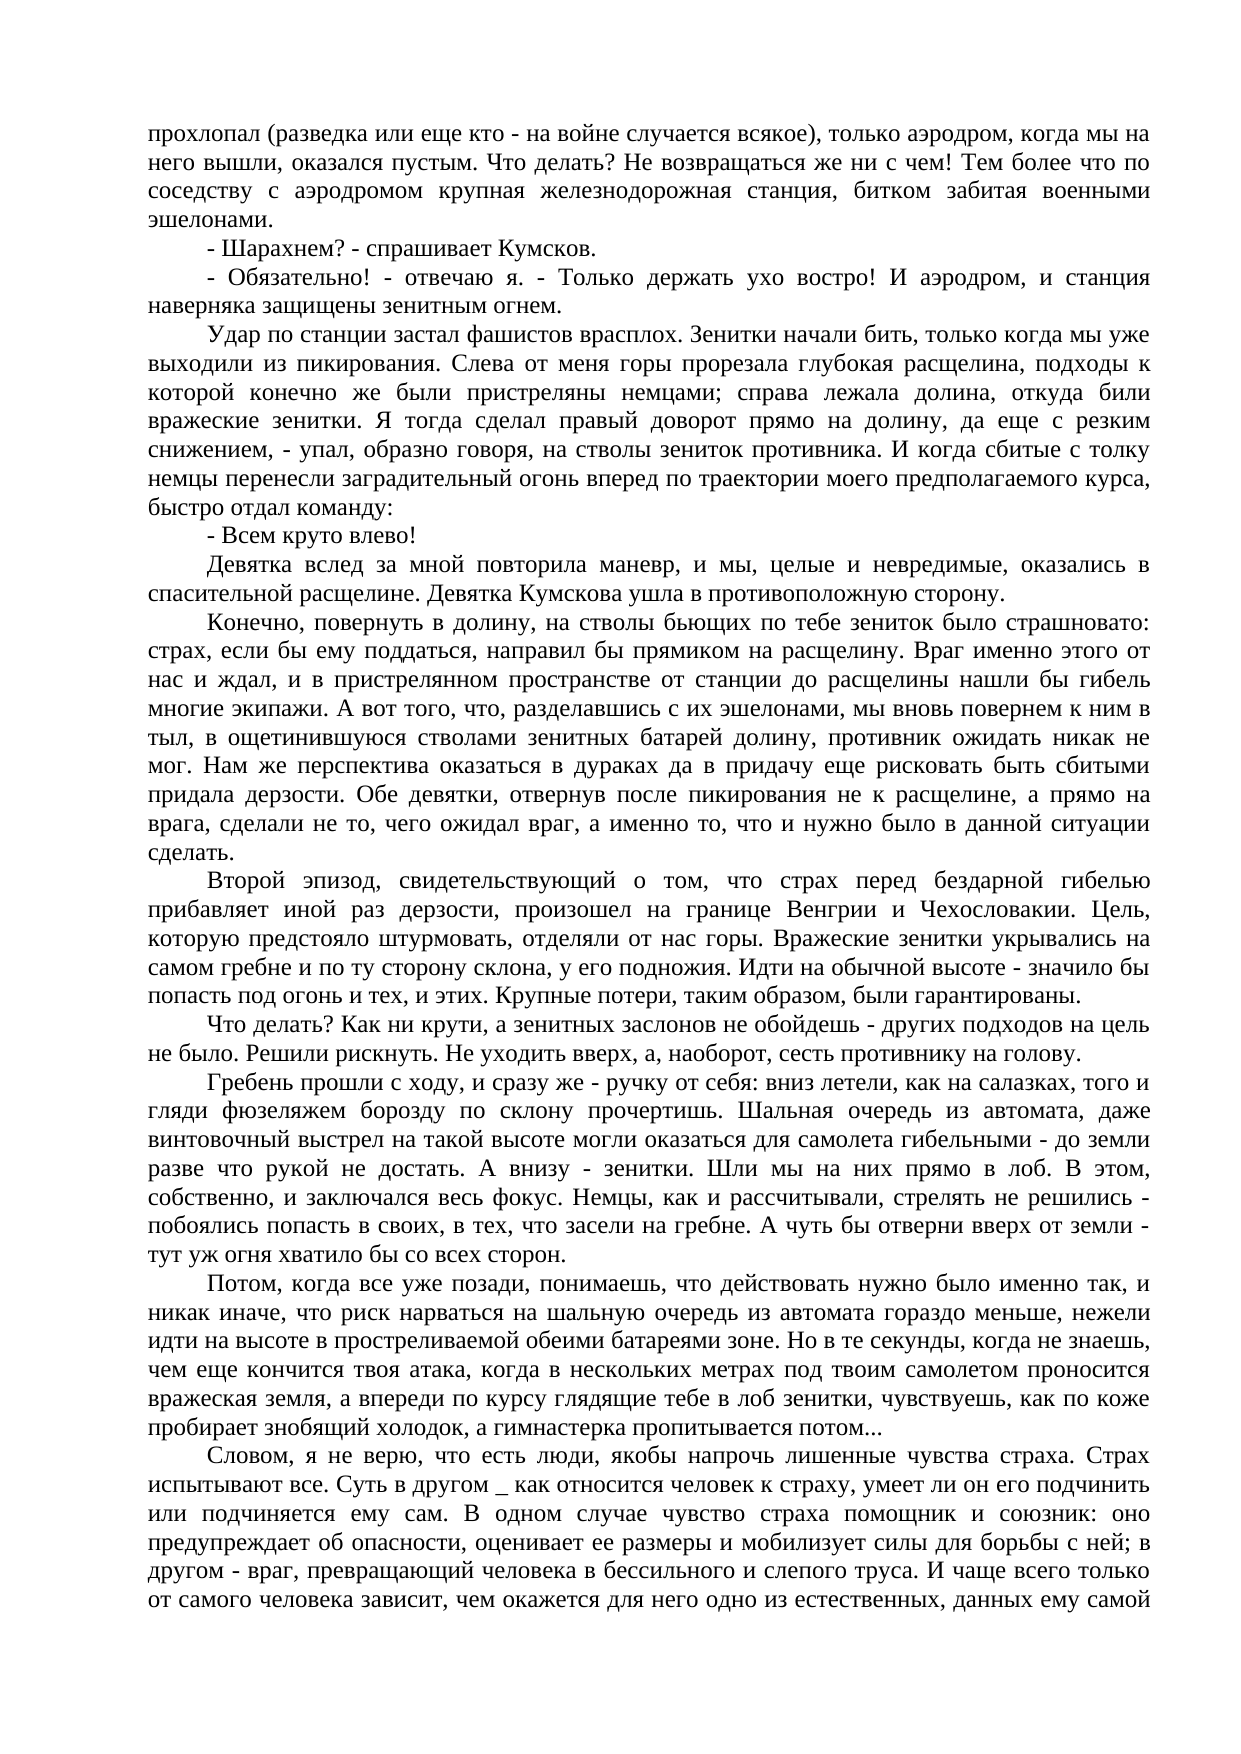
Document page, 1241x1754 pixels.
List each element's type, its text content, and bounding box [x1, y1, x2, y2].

text Второй эпизод, свидетельствующий о том, что страх перед бездарной гибелью прибавляет иной раз дерзости, произошел на границе Венгрии и Чехословакии. Цель, которую предстояло штурмовать, отделяли от нас горы. Вражеские зенитки укрывались на самом гребне и по ту сторону склона, у его подножия. Идти на обычной высоте - значило бы попасть под огонь и тех, и этих. Крупные потери, таким образом, были гарантированы. [148, 866, 1152, 1009]
text - Обязательно! - отвечаю я. - Только держать ухо востро! И аэродром, и станция наверняка защищены зенитным огнем. [148, 262, 1152, 319]
text Гребень прошли с ходу, и сразу же - ручку от себя: вниз летели, как на салазках, того и гляди фюзеляжем борозду по склону прочертишь. Шальная очередь из автомата, даже винтовочный выстрел на такой высоте могли оказаться для самолета гибельными - до земли разве что рукой не достать. А внизу - зенитки. Шли мы на них прямо в лоб. В этом, собственно, и заключался весь фокус. Немцы, как и рассчитывали, стрелять не решились - побоялись попасть в своих, в тех, что засели на гребне. А чуть бы отверни вверх от земли - тут уж огня хватило бы со всех сторон. [148, 1067, 1152, 1268]
text - Всем круто влево! [148, 521, 1152, 549]
text - Шарахнем? - спрашивает Кумсков. [148, 233, 1152, 262]
text Что делать? Как ни крути, а зенитных заслонов не обойдешь - других подходов на цель не было. Решили рискнуть. Не уходить вверх, а, наоборот, сесть противнику на голову. [148, 1009, 1152, 1067]
text Удар по станции застал фашистов врасплох. Зенитки начали бить, только когда мы уже выходили из пикирования. Слева от меня горы прорезала глубокая расщелина, подходы к которой конечно же были пристреляны немцами; справа лежала долина, откуда били вражеские зенитки. Я тогда сделал правый доворот прямо на долину, да еще с резким снижением, - упал, образно говоря, на стволы зениток противника. И когда сбитые с толку немцы перенесли заградительный огонь вперед по траектории моего предполагаемого курса, быстро отдал команду: [148, 319, 1152, 521]
text Девятка вслед за мной повторила маневр, и мы, целые и невредимые, оказались в спасительной расщелине. Девятка Кумскова ушла в противоположную сторону. [148, 549, 1152, 607]
text Потом, когда все уже позади, понимаешь, что действовать нужно было именно так, и никак иначе, что риск нарваться на шальную очередь из автомата гораздо меньше, нежели идти на высоте в простреливаемой обеими батареями зоне. Но в те секунды, когда не знаешь, чем еще кончится твоя атака, когда в нескольких метрах под твоим самолетом проносится вражеская земля, а впереди по курсу глядящие тебе в лоб зенитки, чувствуешь, как по коже пробирает знобящий холодок, а гимнастерка пропитывается потом... [148, 1268, 1152, 1441]
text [148, 1441, 1152, 1613]
text Конечно, повернуть в долину, на стволы бьющих по тебе зениток было страшновато: страх, если бы ему поддаться, направил бы прямиком на расщелину. Враг именно этого от нас и ждал, и в пристрелянном пространстве от станции до расщелины нашли бы гибель многие экипажи. А вот того, что, разделавшись с их эшелонами, мы вновь повернем к ним в тыл, в ощетинившуюся стволами зенитных батарей долину, противник ожидать никак не мог. Нам же перспектива оказаться в дураках да в придачу еще рисковать быть сбитыми придала дерзости. Обе девятки, отвернув после пикирования не к расщелине, а прямо на врага, сделали не то, чего ожидал враг, а именно то, что и нужно было в данной ситуации сделать. [148, 607, 1152, 866]
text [148, 118, 1152, 233]
